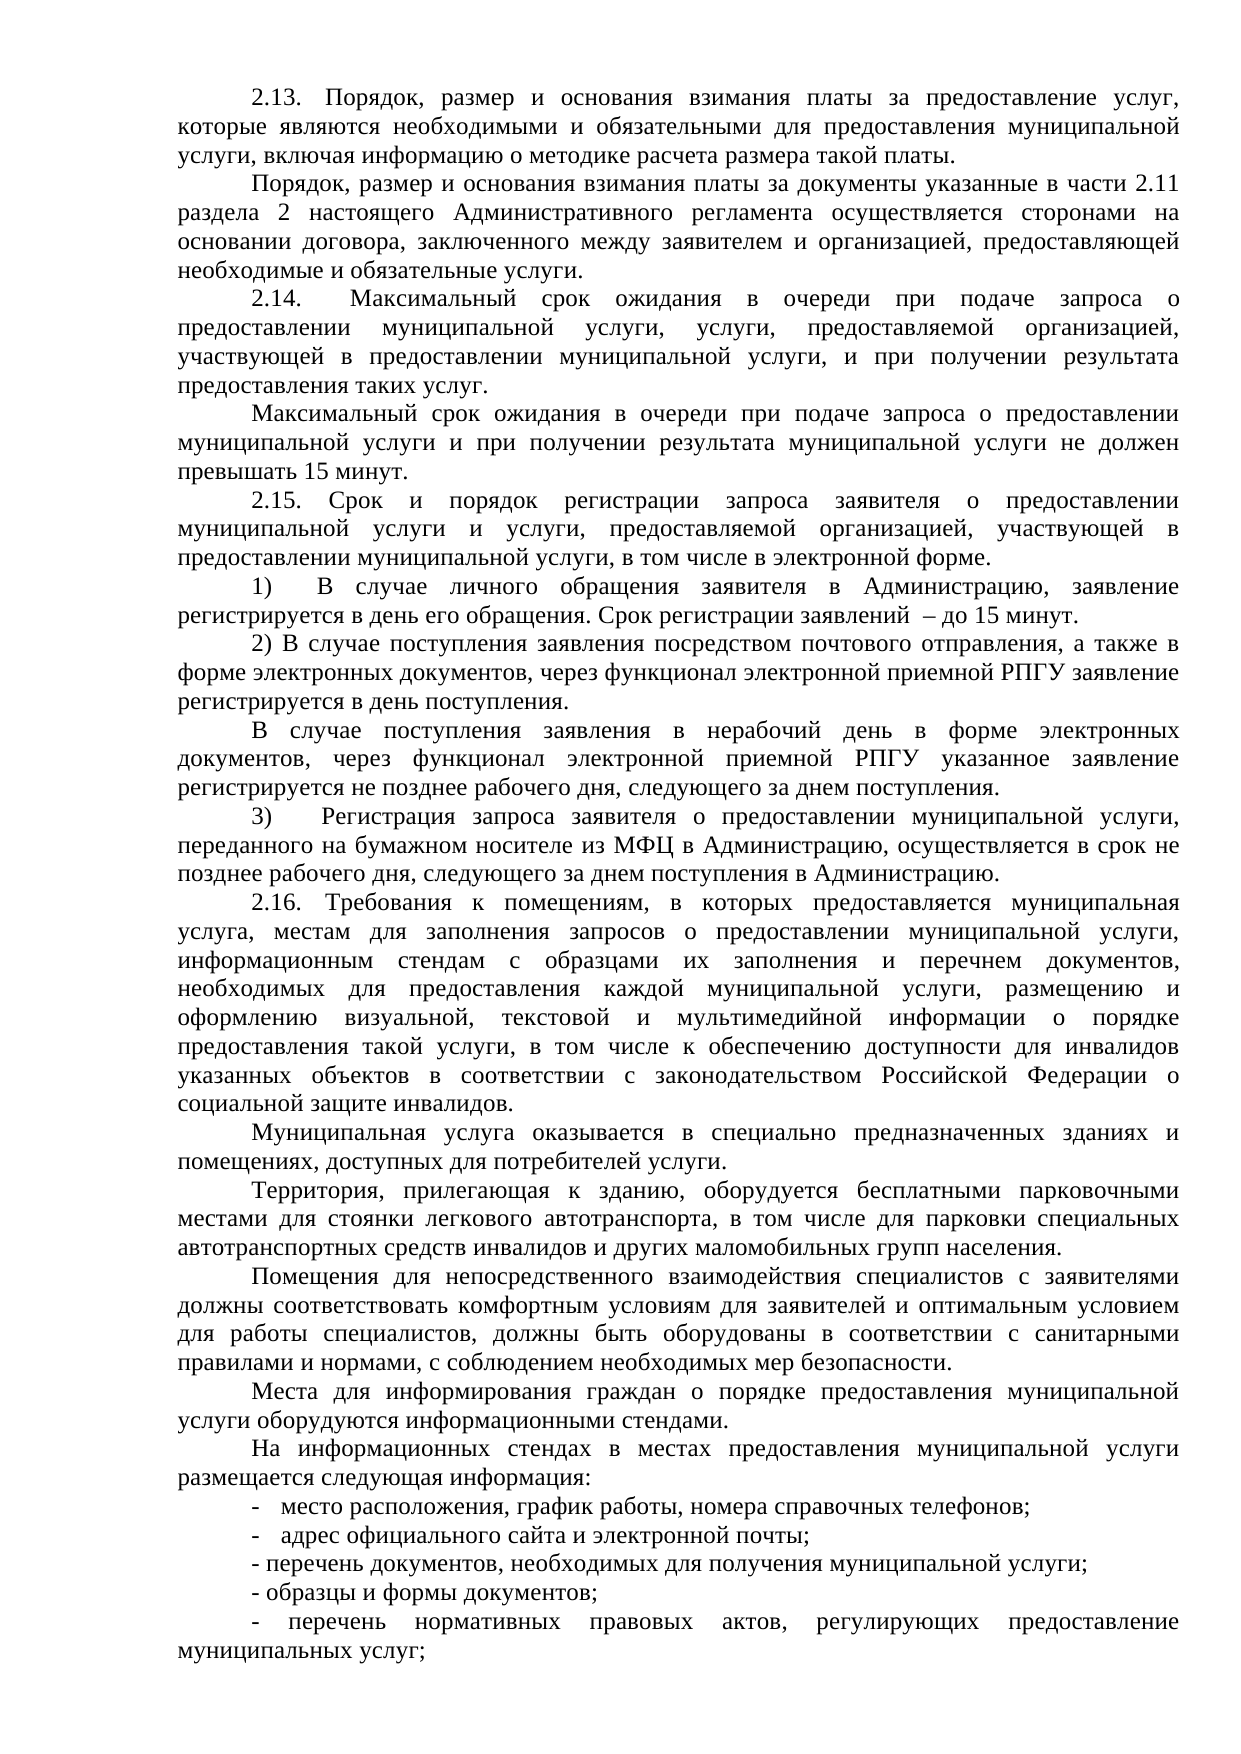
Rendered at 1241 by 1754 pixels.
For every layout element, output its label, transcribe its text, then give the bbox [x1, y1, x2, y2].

list 2.13. Порядок, размер и основания взимания платы за предоставление услуг, которые являются необходимыми и обязательными для предоставления муниципальной услуги, включая информацию о методике расчета размера такой платы. [177, 82, 1181, 168]
list Максимальный срок ожидания в очереди при подаче запроса о предоставлении муниципальной услуги и при получении результата муниципальной услуги не должен превышать 15 минут. [177, 398, 1181, 485]
text 2.16. Требования к помещениям, в которых предоставляется муниципальная услуга, местам для заполнения запросов о предоставлении муниципальной услуги, информационным стендам с образцами их заполнения и перечнем документов, необходимых для предоставления каждой муниципальной услуги, размещению и оформлению визуальной, текстовой и мультимедийной информации о порядке предоставления такой услуги, в том числе к обеспечению доступности для инвалидов указанных объектов в соответствии с законодательством Российской Федерации о социальной защите инвалидов. [177, 887, 1181, 1117]
text На информационных стендах в местах предоставления муниципальной услуги размещается следующая информация: [177, 1433, 1181, 1491]
text 3) Регистрация запроса заявителя о предоставлении муниципальной услуги, переданного на бумажном носителе из МФЦ в Администрацию, осуществляется в срок не позднее рабочего дня, следующего за днем поступления в Администрацию. [177, 801, 1181, 887]
list 2.15. Срок и порядок регистрации запроса заявителя о предоставлении муниципальной услуги и услуги, предоставляемой организацией, участвующей в предоставлении муниципальной услуги, в том числе в электронной форме. [177, 485, 1181, 571]
text - образцы и формы документов; [177, 1577, 1181, 1606]
text В случае поступления заявления в нерабочий день в форме электронных документов, через функционал электронной приемной РПГУ указанное заявление регистрируется не позднее рабочего дня, следующего за днем поступления. [177, 715, 1181, 801]
text Муниципальная услуга оказывается в специально предназначенных зданиях и помещениях, доступных для потребителей услуги. [177, 1117, 1181, 1175]
list 2.14. Максимальный срок ожидания в очереди при подаче запроса о предоставлении муниципальной услуги, услуги, предоставляемой организацией, участвующей в предоставлении муниципальной услуги, и при получении результата предоставления таких услуг. [177, 283, 1181, 398]
list 1) В случае личного обращения заявителя в Администрацию, заявление регистрируется в день его обращения. Срок регистрации заявлений – до 15 минут. [177, 571, 1181, 628]
text - место расположения, график работы, номера справочных телефонов; [177, 1491, 1181, 1520]
text Территория, прилегающая к зданию, оборудуется бесплатными парковочными местами для стоянки легкового автотранспорта, в том числе для парковки специальных автотранспортных средств инвалидов и других маломобильных групп населения. [177, 1175, 1181, 1261]
list 2) В случае поступления заявления посредством почтового отправления, а также в форме электронных документов, через функционал электронной приемной РПГУ заявление регистрируется в день поступления. [177, 628, 1181, 715]
text Помещения для непосредственного взаимодействия специалистов с заявителями должны соответствовать комфортным условиям для заявителей и оптимальным условием для работы специалистов, должны быть оборудованы в соответствии с санитарными правилами и нормами, с соблюдением необходимых мер безопасности. [177, 1261, 1181, 1376]
text - адрес официального сайта и электронной почты; [177, 1520, 1181, 1548]
text - перечень документов, необходимых для получения муниципальной услуги; [177, 1548, 1181, 1577]
list Порядок, размер и основания взимания платы за документы указанные в части 2.11 раздела 2 настоящего Административного регламента осуществляется сторонами на основании договора, заключенного между заявителем и организацией, предоставляющей необходимые и обязательные услуги. [177, 168, 1181, 283]
text - перечень нормативных правовых актов, регулирующих предоставление муниципальных услуг; [177, 1606, 1181, 1663]
text Места для информирования граждан о порядке предоставления муниципальной услуги оборудуются информационными стендами. [177, 1376, 1181, 1433]
